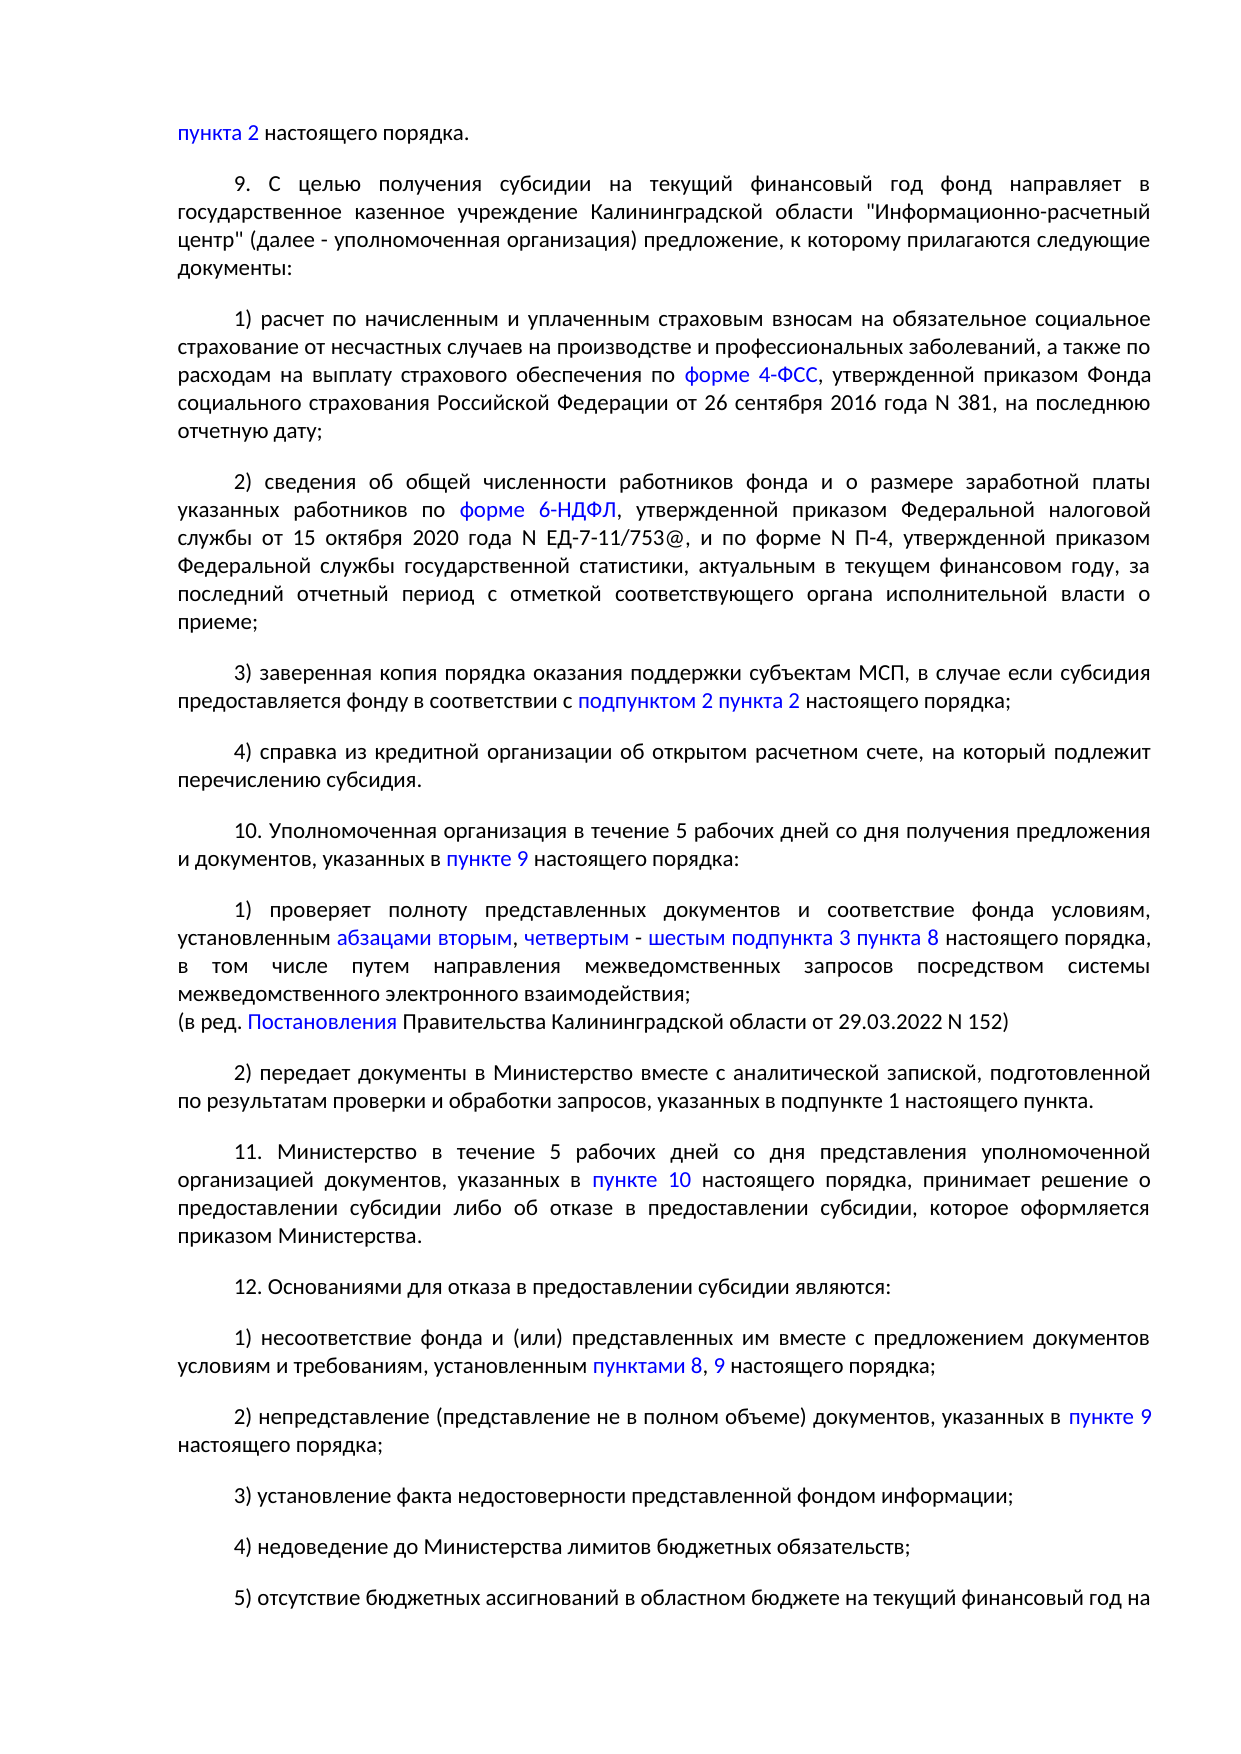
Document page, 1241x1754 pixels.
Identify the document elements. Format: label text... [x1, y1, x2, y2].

text 11. Министерство в течение 5 рабочих дней со дня представления уполномоченной организацией документов, указанных в пункте 10 настоящего порядка, принимает решение о предоставлении субсидии либо об отказе в предоставлении субсидии, которое оформляется приказом Министерства. [177, 1137, 1152, 1249]
text (в ред. Постановления Правительства Калининградской области от 29.03.2022 N 152) [177, 1007, 1152, 1035]
text 2) передает документы в Министерство вместе с аналитической запиской, подготовленной по результатам проверки и обработки запросов, указанных в подпункте 1 настоящего пункта. [177, 1058, 1152, 1114]
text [177, 118, 1152, 146]
text 2) сведения об общей численности работников фонда и о размере заработной платы указанных работников по форме 6-НДФЛ, утвержденной приказом Федеральной налоговой службы от 15 октября 2020 года N ЕД-7-11/753@, и по форме N П-4, утвержденной приказом Федеральной службы государственной статистики, актуальным в текущем финансовом году, за последний отчетный период с отметкой соответствующего органа исполнительной власти о приеме; [177, 467, 1152, 635]
text 3) заверенная копия порядка оказания поддержки субъектам МСП, в случае если субсидия предоставляется фонду в соответствии с подпунктом 2 пункта 2 настоящего порядка; [177, 658, 1152, 714]
text 1) несоответствие фонда и (или) представленных им вместе с предложением документов условиям и требованиям, установленным пунктами 8, 9 настоящего порядка; [177, 1323, 1152, 1379]
text 1) расчет по начисленным и уплаченным страховым взносам на обязательное социальное страхование от несчастных случаев на производстве и профессиональных заболеваний, а также по расходам на выплату страхового обеспечения по форме 4-ФСС, утвержденной приказом Фонда социального страхования Российской Федерации от 26 сентября 2016 года N 381, на последнюю отчетную дату; [177, 304, 1152, 444]
text 2) непредставление (представление не в полном объеме) документов, указанных в пункте 9 настоящего порядка; [177, 1402, 1152, 1458]
text 4) недоведение до Министерства лимитов бюджетных обязательств; [177, 1532, 1152, 1560]
text 10. Уполномоченная организация в течение 5 рабочих дней со дня получения предложения и документов, указанных в пункте 9 настоящего порядка: [177, 816, 1152, 872]
text 4) справка из кредитной организации об открытом расчетном счете, на который подлежит перечислению субсидия. [177, 737, 1152, 793]
text 12. Основаниями для отказа в предоставлении субсидии являются: [177, 1272, 1152, 1300]
text 3) установление факта недостоверности представленной фондом информации; [177, 1481, 1152, 1509]
text 9. С целью получения субсидии на текущий финансовый год фонд направляет в государственное казенное учреждение Калининградской области "Информационно-расчетный центр" (далее - уполномоченная организация) предложение, к которому прилагаются следующие документы: [177, 169, 1152, 281]
text 1) проверяет полноту представленных документов и соответствие фонда условиям, установленным абзацами вторым, четвертым - шестым подпункта 3 пункта 8 настоящего порядка, в том числе путем направления межведомственных запросов посредством системы межведомственного электронного взаимодействия; [177, 895, 1152, 1007]
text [177, 1583, 1152, 1611]
